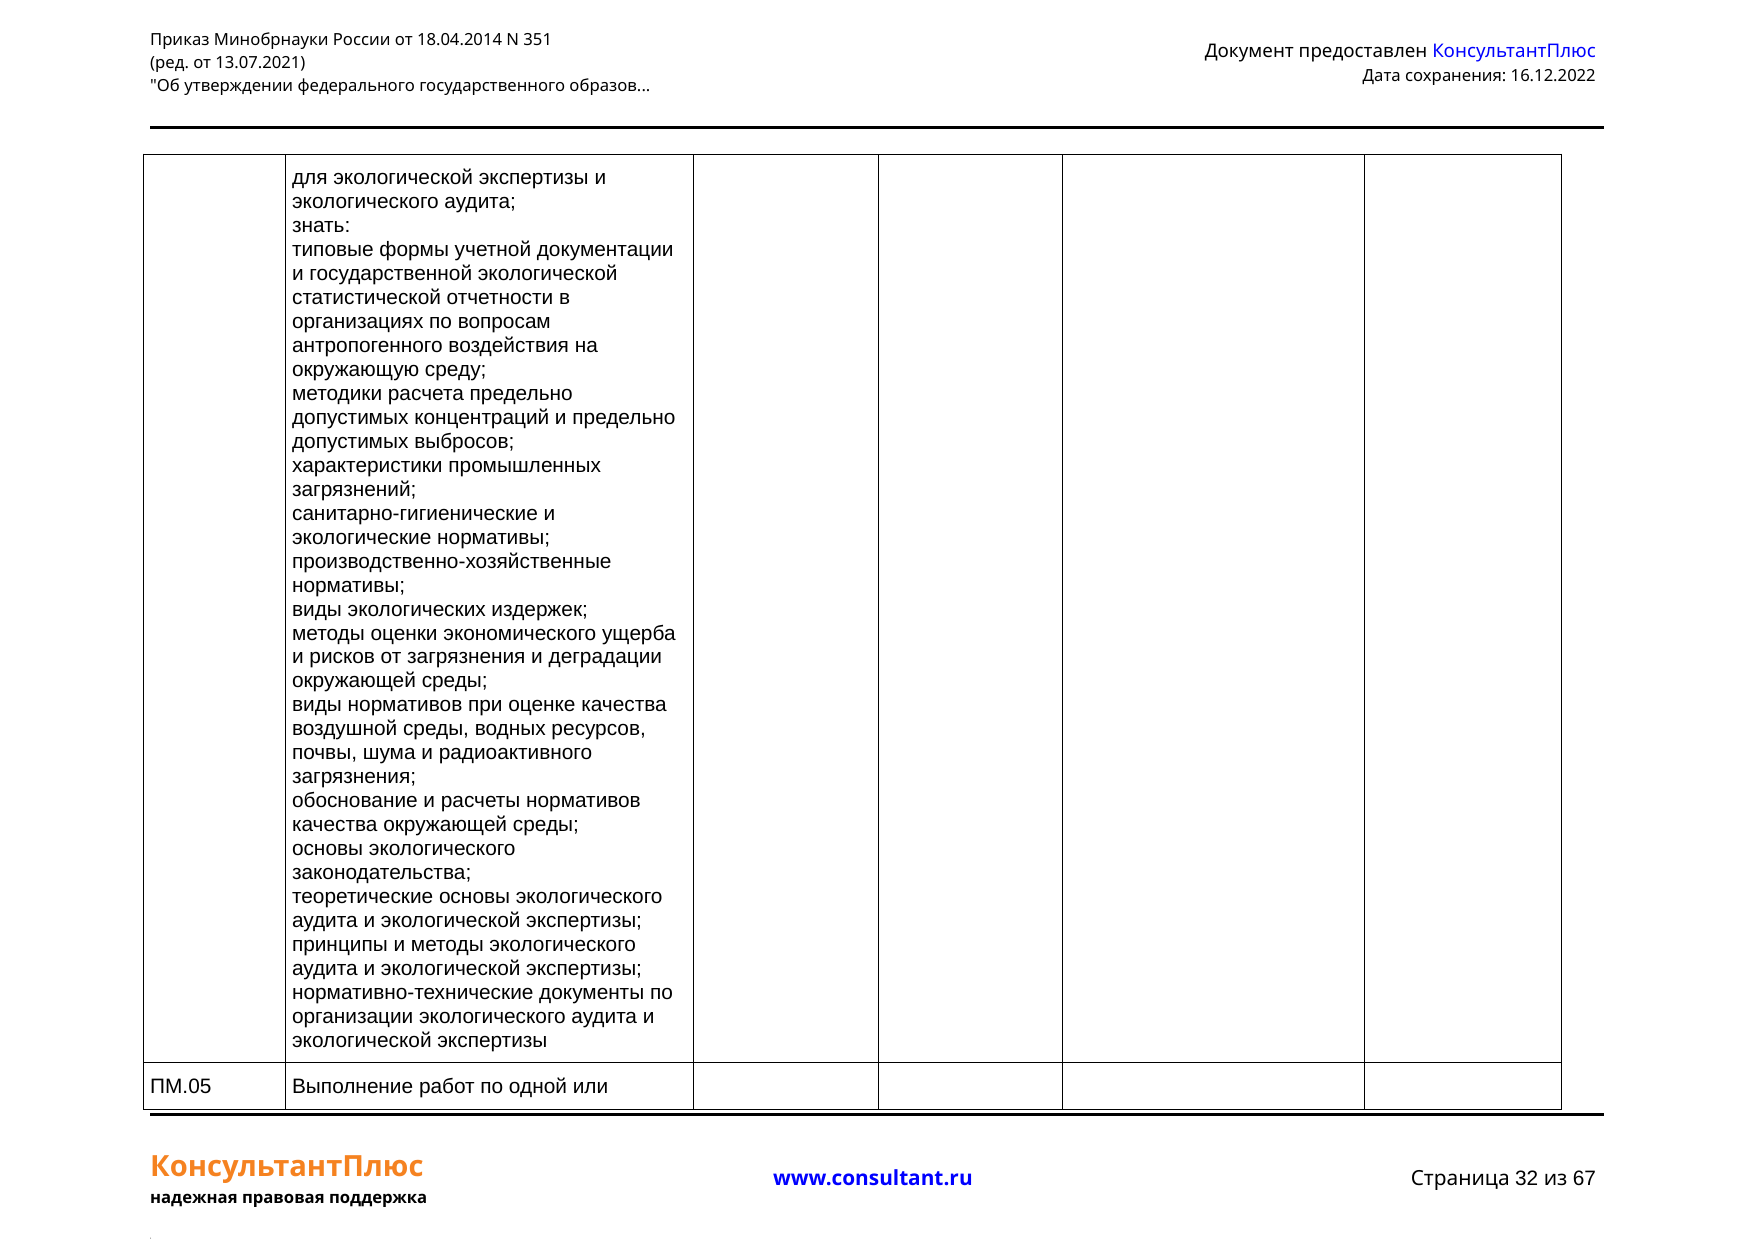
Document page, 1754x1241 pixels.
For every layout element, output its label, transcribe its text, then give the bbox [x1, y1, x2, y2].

table_cell [1365, 1063, 1561, 1108]
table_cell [286, 1063, 693, 1108]
table_cell ПМ.05 [144, 1063, 285, 1108]
table_cell [694, 1063, 878, 1108]
table_cell [879, 1063, 1062, 1108]
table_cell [1063, 155, 1364, 1062]
table_cell [1063, 1063, 1364, 1108]
